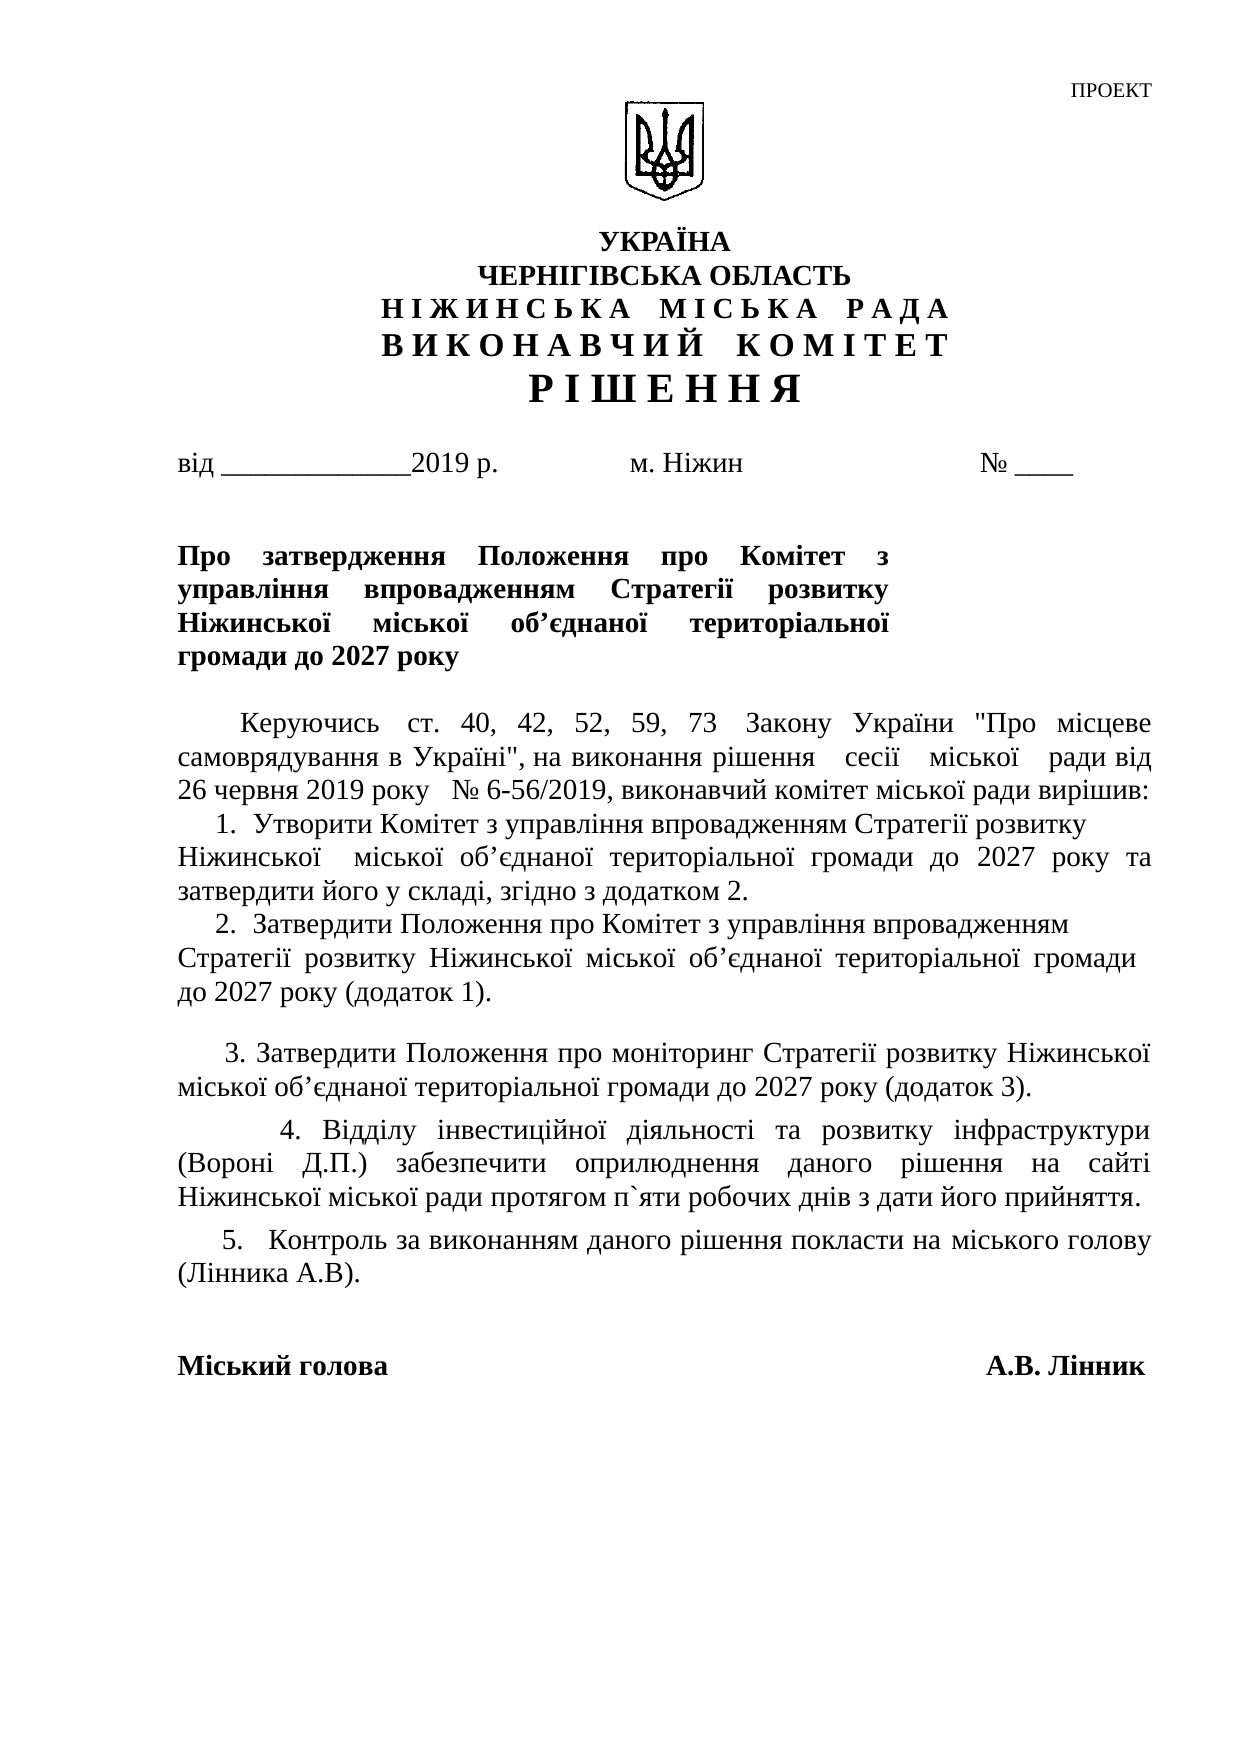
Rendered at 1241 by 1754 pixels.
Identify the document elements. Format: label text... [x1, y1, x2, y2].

list Затвердити Положення про Комітет з управління впровадженням [215, 907, 1137, 940]
text 4. Відділу інвестиційної діяльності та розвитку інфраструктури (Вороні Д.П.) забезпечити оприлюднення даного рішення на сайті Ніжинської міської ради протягом п`яти робочих днів з дати його прийняття. [177, 1112, 1152, 1212]
text Р І Ш Е Н Н Я [177, 363, 1152, 411]
text В И К О Н А В Ч И Й К О М І Т Е Т [177, 325, 1152, 363]
list Утворити Комітет з управління впровадженням Стратегії розвитку [215, 806, 1152, 839]
picture [624, 101, 704, 201]
list Ніжинської міської об’єднаної територіальної громади до 2027 року та затвердити його у складі, згідно з додатком 2. [177, 839, 1152, 907]
list Контроль за виконанням даного рішення покласти на міського голову (Лінника А.В). [177, 1222, 1152, 1289]
text 3. Затвердити Положення про моніторинг Стратегії розвитку Ніжинської міської об’єднаної територіальної громади до 2027 року (додаток 3). [177, 1035, 1152, 1102]
text УКРАЇНА [177, 224, 1152, 258]
text Міський голова А.В. Лінник [177, 1348, 1152, 1382]
text Н І Ж И Н С Ь К А М І С Ь К А Р А Д А [177, 291, 1152, 325]
text Стратегії розвитку Ніжинської міської об’єднаної територіальної громади до 2027 року (додаток 1). [177, 940, 1137, 1007]
text від _____________2019 р. м. Ніжин № ____ [177, 445, 1152, 478]
text ПРОЕКТ [177, 78, 1152, 102]
text Про затвердження Положення про Комітет з управління впровадженням Стратегії розвитку Ніжинської міської об’єднаної територіальної громади до 2027 року [177, 538, 889, 672]
text Керуючись ст. 40, 42, 52, 59, 73 Закону України "Про місцеве самоврядування в Україні", на виконання рішення сесії міської ради від 26 червня 2019 року № 6-56/2019, виконавчий комітет міської ради вирішив: [177, 705, 1152, 806]
text ЧЕРНІГІВСЬКА ОБЛАСТЬ [177, 258, 1152, 291]
